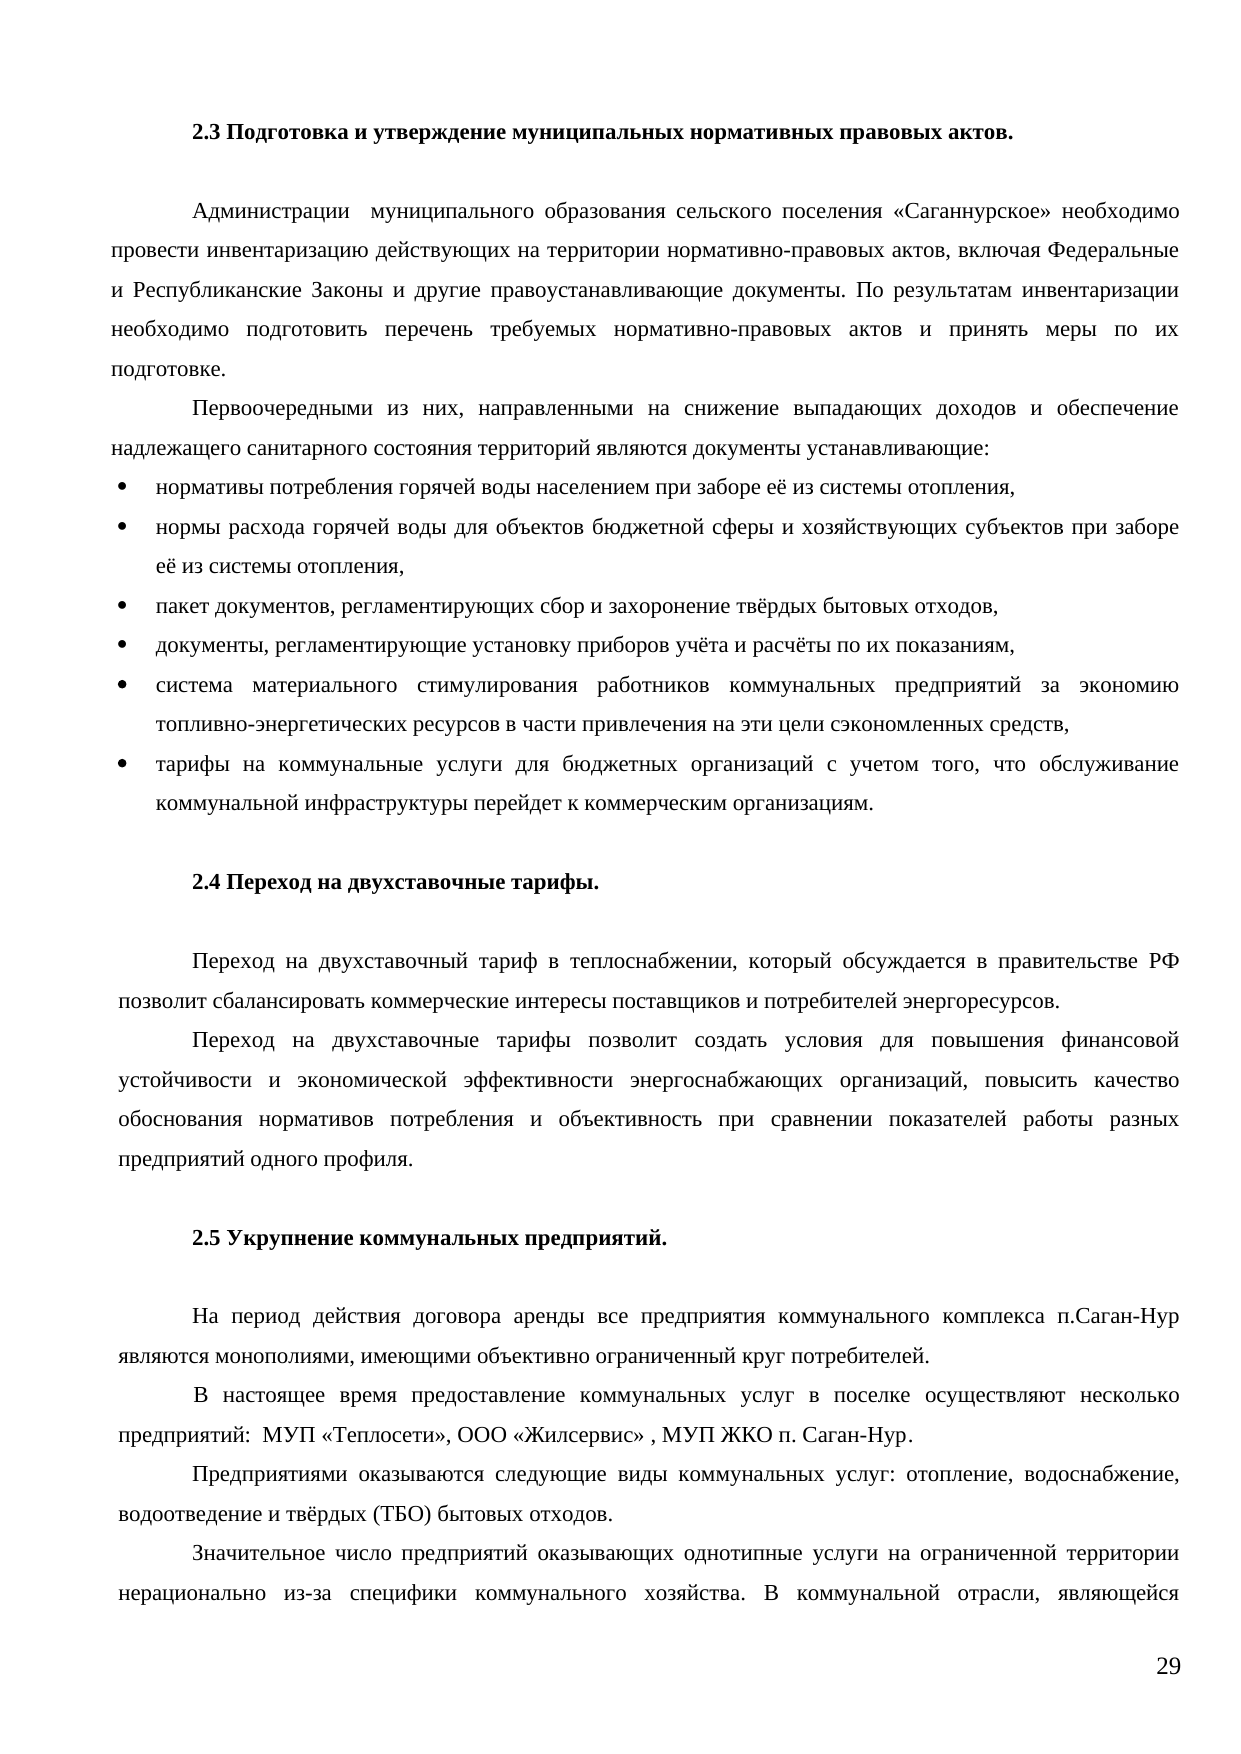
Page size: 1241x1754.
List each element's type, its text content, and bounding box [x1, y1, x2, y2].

text Переход на двухставочные тарифы позволит создать условия для повышения финансовой устойчивости и экономической эффективности энергоснабжающих организаций, повысить качество обоснования нормативов потребления и объективность при сравнении показателей работы разных предприятий одного профиля. [118, 1026, 1181, 1171]
text В настоящее время предоставление коммунальных услуг в поселке осуществляют несколько предприятий: МУП «Теплосети», ООО «Жилсервис» , МУП ЖКО п. Саган-Нур. [118, 1381, 1181, 1447]
text Переход на двухставочный тариф в теплоснабжении, который обсуждается в правительстве РФ позволит сбалансировать коммерческие интересы поставщиков и потребителей энергоресурсов. [118, 947, 1181, 1013]
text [118, 1539, 1181, 1605]
text 2.4 Переход на двухставочные тарифы. [111, 868, 1181, 894]
list пакет документов, регламентирующих сбор и захоронение твёрдых бытовых отходов, [118, 592, 1181, 618]
list нормы расхода горячей воды для объектов бюджетной сферы и хозяйствующих субъектов при заборе её из системы отопления, [118, 513, 1181, 579]
list система материального стимулирования работников коммунальных предприятий за экономию топливно-энергетических ресурсов в части привлечения на эти цели сэкономленных средств, [118, 671, 1181, 737]
text Первоочередными из них, направленными на снижение выпадающих доходов и обеспечение надлежащего санитарного состояния территорий являются документы устанавливающие: [111, 394, 1181, 460]
text 2.3 Подготовка и утверждение муниципальных нормативных правовых актов. [111, 118, 1181, 144]
text На период действия договора аренды все предприятия коммунального комплекса п.Саган-Нур являются монополиями, имеющими объективно ограниченный круг потребителей. [118, 1302, 1181, 1368]
text 2.5 Укрупнение коммунальных предприятий. [192, 1223, 1181, 1250]
text Предприятиями оказываются следующие виды коммунальных услуг: отопление, водоснабжение, водоотведение и твёрдых (ТБО) бытовых отходов. [118, 1460, 1181, 1526]
list тарифы на коммунальные услуги для бюджетных организаций с учетом того, что обслуживание коммунальной инфраструктуры перейдет к коммерческим организациям. [118, 750, 1181, 816]
list документы, регламентирующие установку приборов учёта и расчёты по их показаниям, [118, 631, 1181, 658]
text Администрации муниципального образования сельского поселения «Саганнурское» необходимо провести инвентаризацию действующих на территории нормативно-правовых актов, включая Федеральные и Республиканские Законы и другие правоустанавливающие документы. По результатам инвентаризации необходимо подготовить перечень требуемых нормативно-правовых актов и принять меры по их подготовке. [111, 197, 1181, 381]
list нормативы потребления горячей воды населением при заборе её из системы отопления, [118, 473, 1181, 500]
